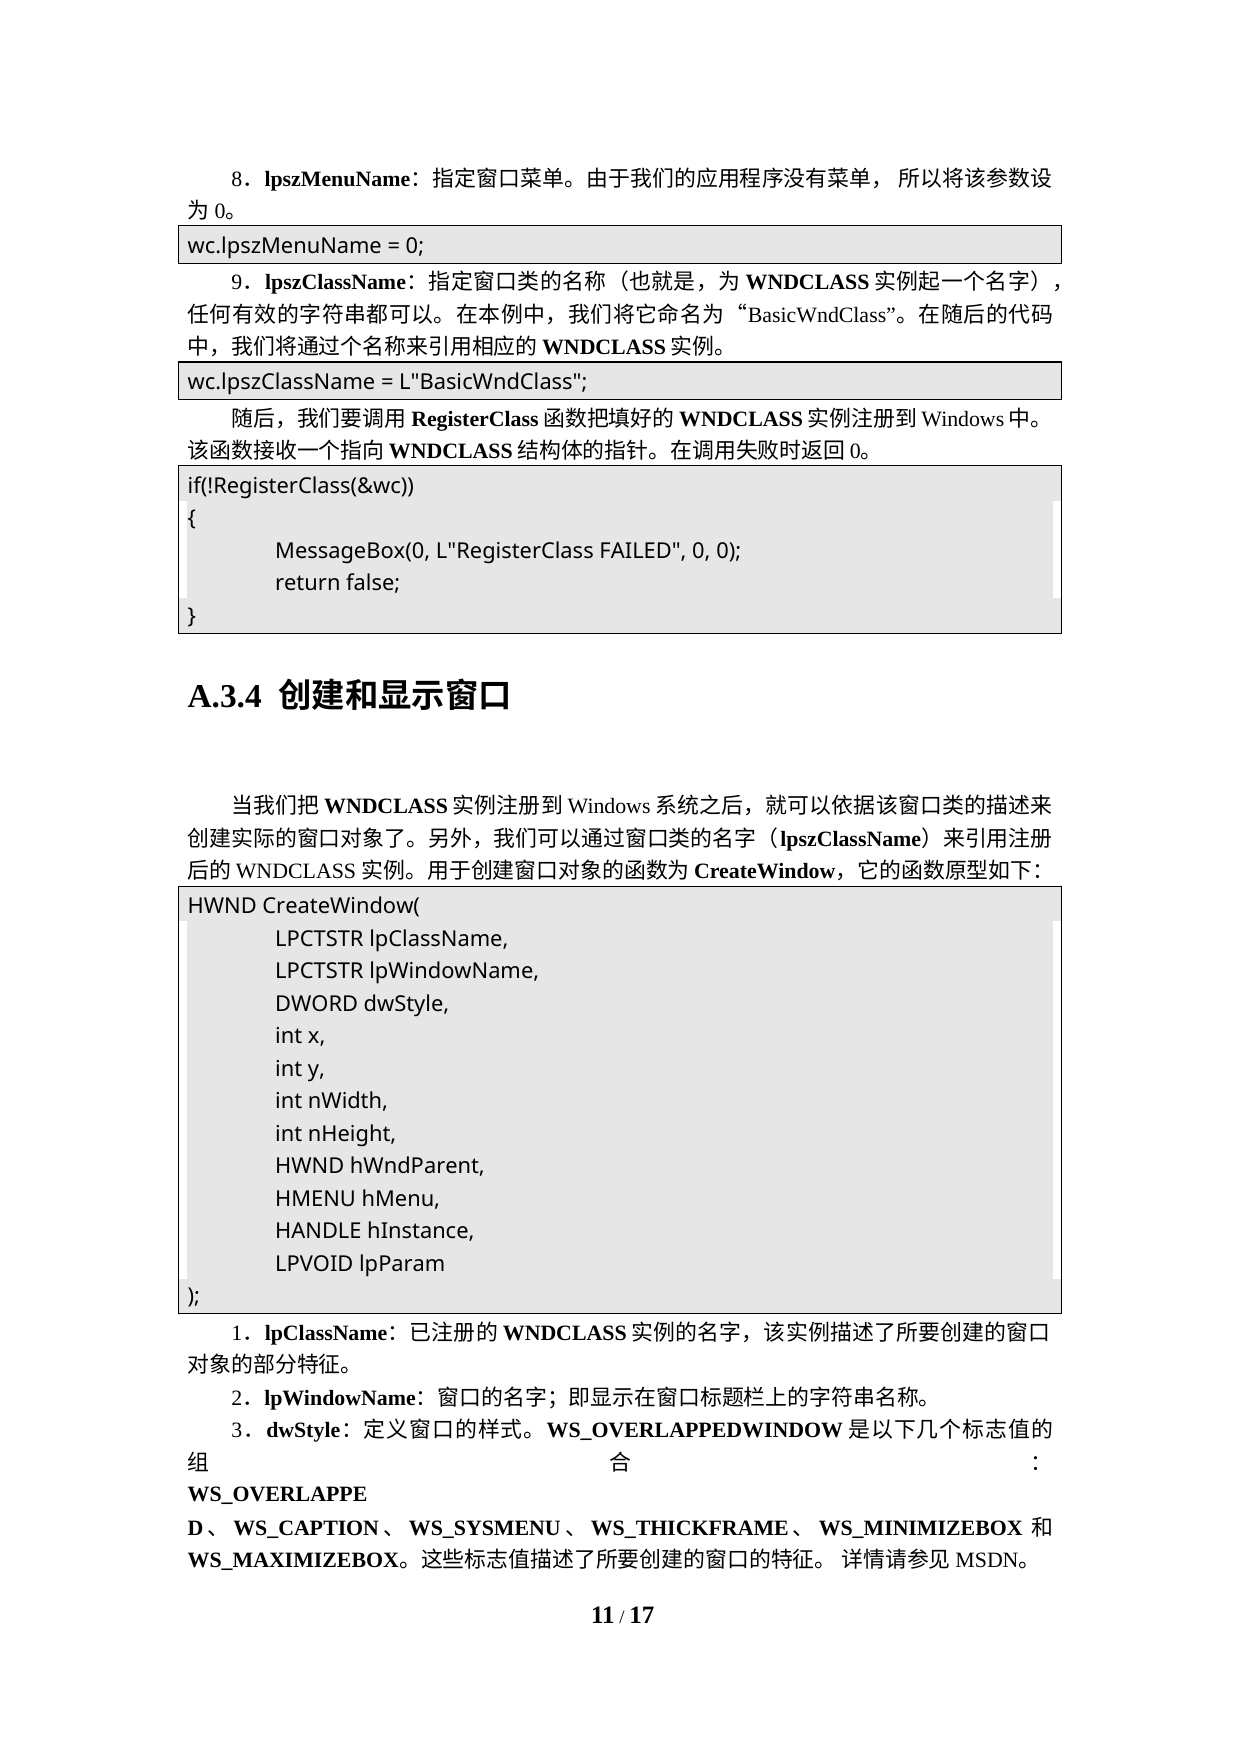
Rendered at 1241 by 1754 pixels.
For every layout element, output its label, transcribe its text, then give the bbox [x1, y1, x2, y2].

text HMENU hMenu, [187, 1181, 1053, 1214]
text 随后，我们要调用RegisterClass函数把填好的WNDCLASS实例注册到Windows中。该函数接收一个指向WNDCLASS结构体的指针。在调用失败时返回0。 [187, 400, 1053, 465]
text MessageBox(0, L"RegisterClass FAILED", 0, 0); [187, 533, 1053, 566]
text wc.lpszMenuName = 0; [179, 226, 1061, 263]
text wc.lpszClassName = L"BasicWndClass"; [179, 363, 1061, 399]
text 1．lpClassName：已注册的WNDCLASS实例的名字，该实例描述了所要创建的窗口对象的部分特征。 [187, 1314, 1053, 1379]
text 2．lpWindowName：窗口的名字；即显示在窗口标题栏上的字符串名称。 [187, 1379, 1053, 1412]
text LPCTSTR lpWindowName, [187, 954, 1053, 986]
text int nHeight, [187, 1116, 1053, 1149]
text } [179, 595, 1061, 633]
text { [187, 501, 1053, 533]
text 8．lpszMenuName：指定窗口菜单。由于我们的应用程序没有菜单， 所以将该参数设为 0。 [187, 160, 1053, 225]
text HWND hWndParent, [187, 1149, 1053, 1181]
text if(!RegisterClass(&wc)) [179, 466, 1061, 501]
text LPCTSTR lpClassName, [187, 921, 1053, 954]
text HANDLE hInstance, [187, 1214, 1053, 1246]
text LPVOID lpParam [187, 1246, 1053, 1276]
text 9．lpszClassName：指定窗口类的名称（也就是，为WNDCLASS实例起一个名字），任何有效的字符串都可以。在本例中，我们将它命名为“BasicWndClass”。在随后的代码中，我们将通过个名称来引用相应的WNDCLASS实例。 [187, 264, 1053, 361]
text int y, [187, 1051, 1053, 1084]
text HWND CreateWindow( [179, 887, 1061, 921]
text DWORD dwStyle, [187, 986, 1053, 1019]
text ); [179, 1276, 1061, 1313]
text 3．dwStyle：定义窗口的样式。WS_OVERLAPPEDWINDOW是以下几个标志值的组合：WS_OVERLAPPED、WS_CAPTION、WS_SYSMENU、WS_THICKFRAME、WS_MINIMIZEBOX和WS_MAXIMIZEBOX。这些标志值描述了所要创建的窗口的特征。 详情请参见MSDN。 [187, 1412, 1053, 1574]
text int nWidth, [187, 1084, 1053, 1116]
text return false; [187, 566, 1053, 595]
subtitle A.3.4 创建和显示窗口 [187, 661, 1053, 726]
text 当我们把WNDCLASS实例注册到Windows系统之后，就可以依据该窗口类的描述来创建实际的窗口对象了。另外，我们可以通过窗口类的名字（lpszClassName）来引用注册后的WNDCLASS 实例。用于创建窗口对象的函数为CreateWindow，它的函数原型如下： [187, 788, 1053, 886]
text int x, [187, 1019, 1053, 1051]
